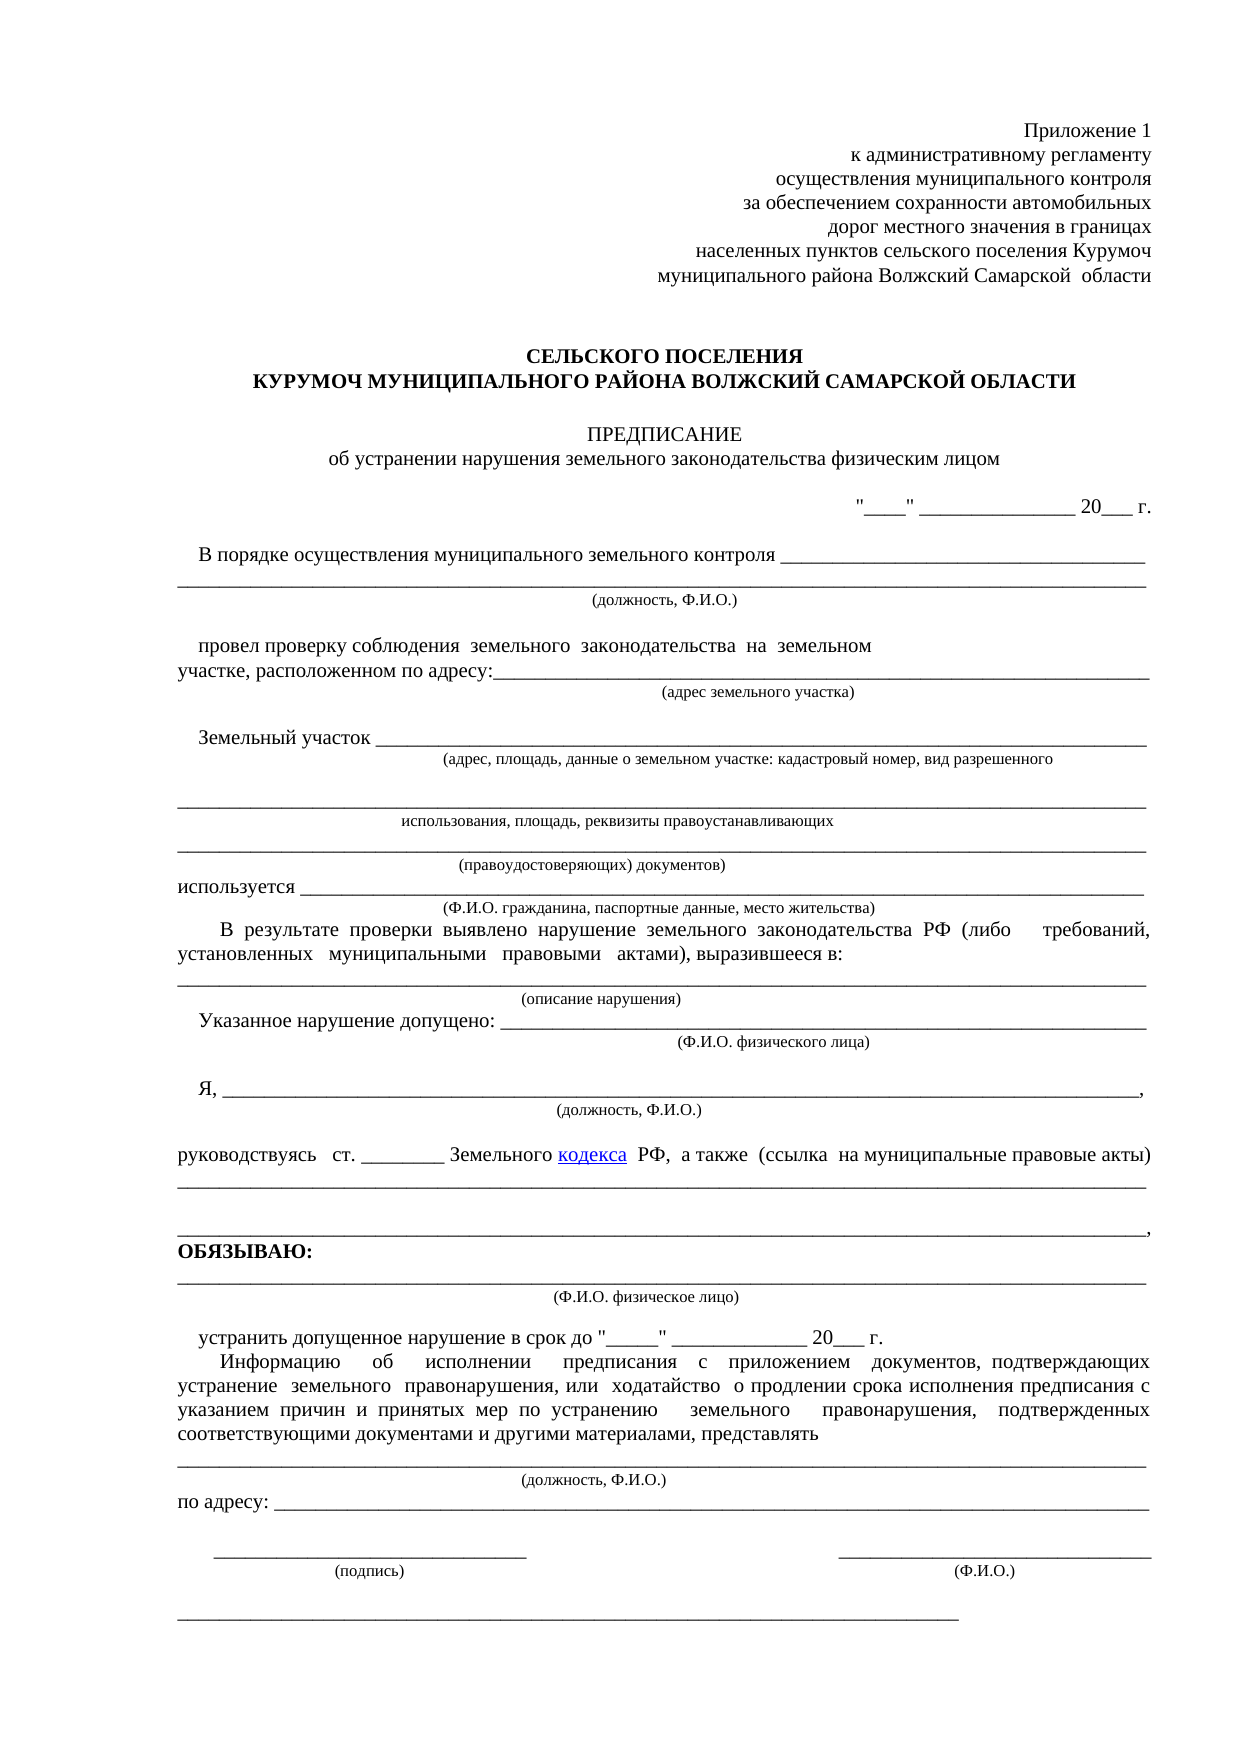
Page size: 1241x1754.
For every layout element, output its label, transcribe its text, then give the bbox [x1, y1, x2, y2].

text В результате проверки выявлено нарушение земельного законодательства РФ (либо требований, установленных муниципальными правовыми актами), выразившееся в: [177, 917, 1152, 965]
text (должность, Ф.И.О.) [177, 590, 1152, 609]
text дорог местного значения в границах [177, 214, 1152, 238]
text Информацию об исполнении предписания с приложением документов, подтверждающих устранение земельного правонарушения, или ходатайство о продлении срока исполнения предписания с указанием причин и принятых мер по устранению земельного правонарушения, подтвержденных соответствующими документами и другими материалами, представлять [177, 1349, 1152, 1445]
text Указанное нарушение допущено: ______________________________________________________________ [177, 1008, 1152, 1032]
text (адрес, площадь, данные о земельном участке: кадастровый номер, вид разрешенного [177, 749, 1152, 768]
text _____________________________________________________________________________________________ [177, 830, 1152, 854]
text ______________________________ ______________________________ [177, 1537, 1152, 1561]
text СЕЛЬСКОГО ПОСЕЛЕНИЯ КУРУМОЧ МУНИЦИПАЛЬНОГО РАЙОНА ВОЛЖСКИЙ САМАРСКОЙ ОБЛАСТИ [177, 344, 1152, 393]
text (Ф.И.О. физического лица) [177, 1032, 1152, 1051]
text ПРЕДПИСАНИЕ [177, 422, 1152, 446]
text участке, расположенном по адресу:_______________________________________________________________ [177, 657, 1152, 682]
text к административному регламенту [177, 142, 1152, 166]
text _____________________________________________________________________________________________, [177, 1214, 1152, 1239]
text _____________________________________________________________________________________________ [177, 965, 1152, 989]
text ___________________________________________________________________________ [177, 1599, 1152, 1623]
text (должность, Ф.И.О.) [177, 1469, 1152, 1489]
text устранить допущенное нарушение в срок до "_____" _____________ 20___ г. [177, 1325, 1152, 1349]
text (правоудостоверяющих) документов) [177, 854, 1152, 874]
text об устранении нарушения земельного законодательства физическим лицом [177, 446, 1152, 470]
text Я, ________________________________________________________________________________________, [177, 1076, 1152, 1099]
text ОБЯЗЫВАЮ: [177, 1239, 1152, 1263]
text муниципального района Волжский Самарской области [177, 262, 1152, 287]
text В порядке осуществления муниципального земельного контроля ___________________________________ [177, 542, 1152, 566]
text осуществления муниципального контроля [177, 166, 1152, 190]
text (Ф.И.О. гражданина, паспортные данные, место жительства) [177, 898, 1152, 917]
text "____" _______________ 20___ г. [177, 494, 1152, 518]
text за обеспечением сохранности автомобильных [177, 190, 1152, 214]
text используется _________________________________________________________________________________ [177, 874, 1152, 898]
text _____________________________________________________________________________________________ [177, 1263, 1152, 1287]
text Земельный участок __________________________________________________________________________ [177, 725, 1152, 749]
text _____________________________________________________________________________________________ [177, 1445, 1152, 1469]
text (описание нарушения) [177, 989, 1152, 1008]
text Приложение 1 [177, 118, 1152, 142]
text _____________________________________________________________________________________________ [177, 566, 1152, 590]
text (Ф.И.О. физическое лицо) [177, 1287, 1152, 1306]
text (подпись) (Ф.И.О.) [177, 1561, 1152, 1580]
text (адрес земельного участка) [177, 682, 1152, 701]
text провел проверку соблюдения земельного законодательства на земельном [177, 633, 1152, 657]
text использования, площадь, реквизиты правоустанавливающих [177, 811, 1152, 830]
text населенных пунктов сельского поселения Курумоч [177, 238, 1152, 262]
text руководствуясь ст. ________ Земельного кодекса РФ, а также (ссылка на муниципальные правовые акты) _____________________________________________________________________________________________ [177, 1142, 1152, 1191]
text (должность, Ф.И.О.) [177, 1099, 1152, 1119]
text _____________________________________________________________________________________________ [177, 787, 1152, 811]
text по адресу: ____________________________________________________________________________________ [177, 1489, 1152, 1513]
